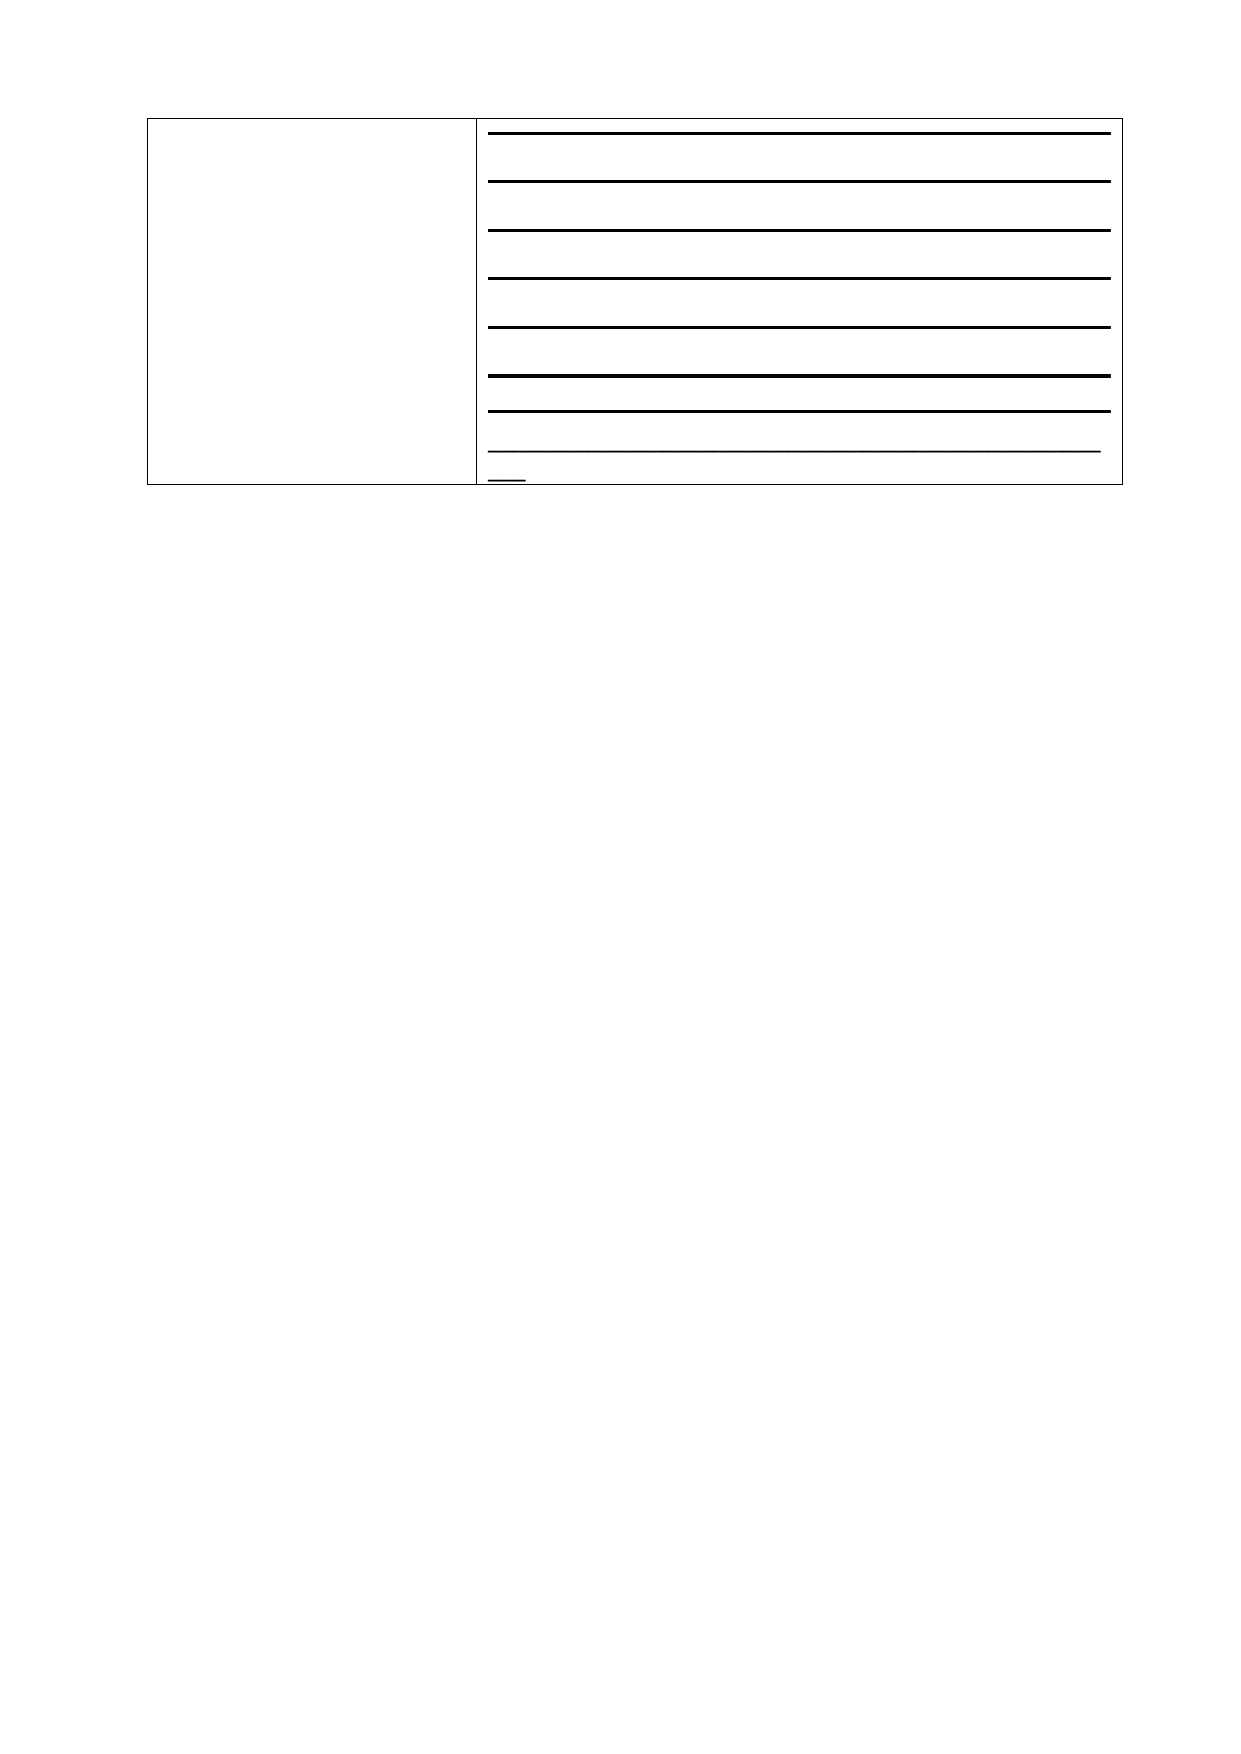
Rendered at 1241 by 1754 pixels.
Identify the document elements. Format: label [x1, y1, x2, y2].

table_cell [477, 119, 1122, 483]
table_cell [148, 119, 476, 483]
